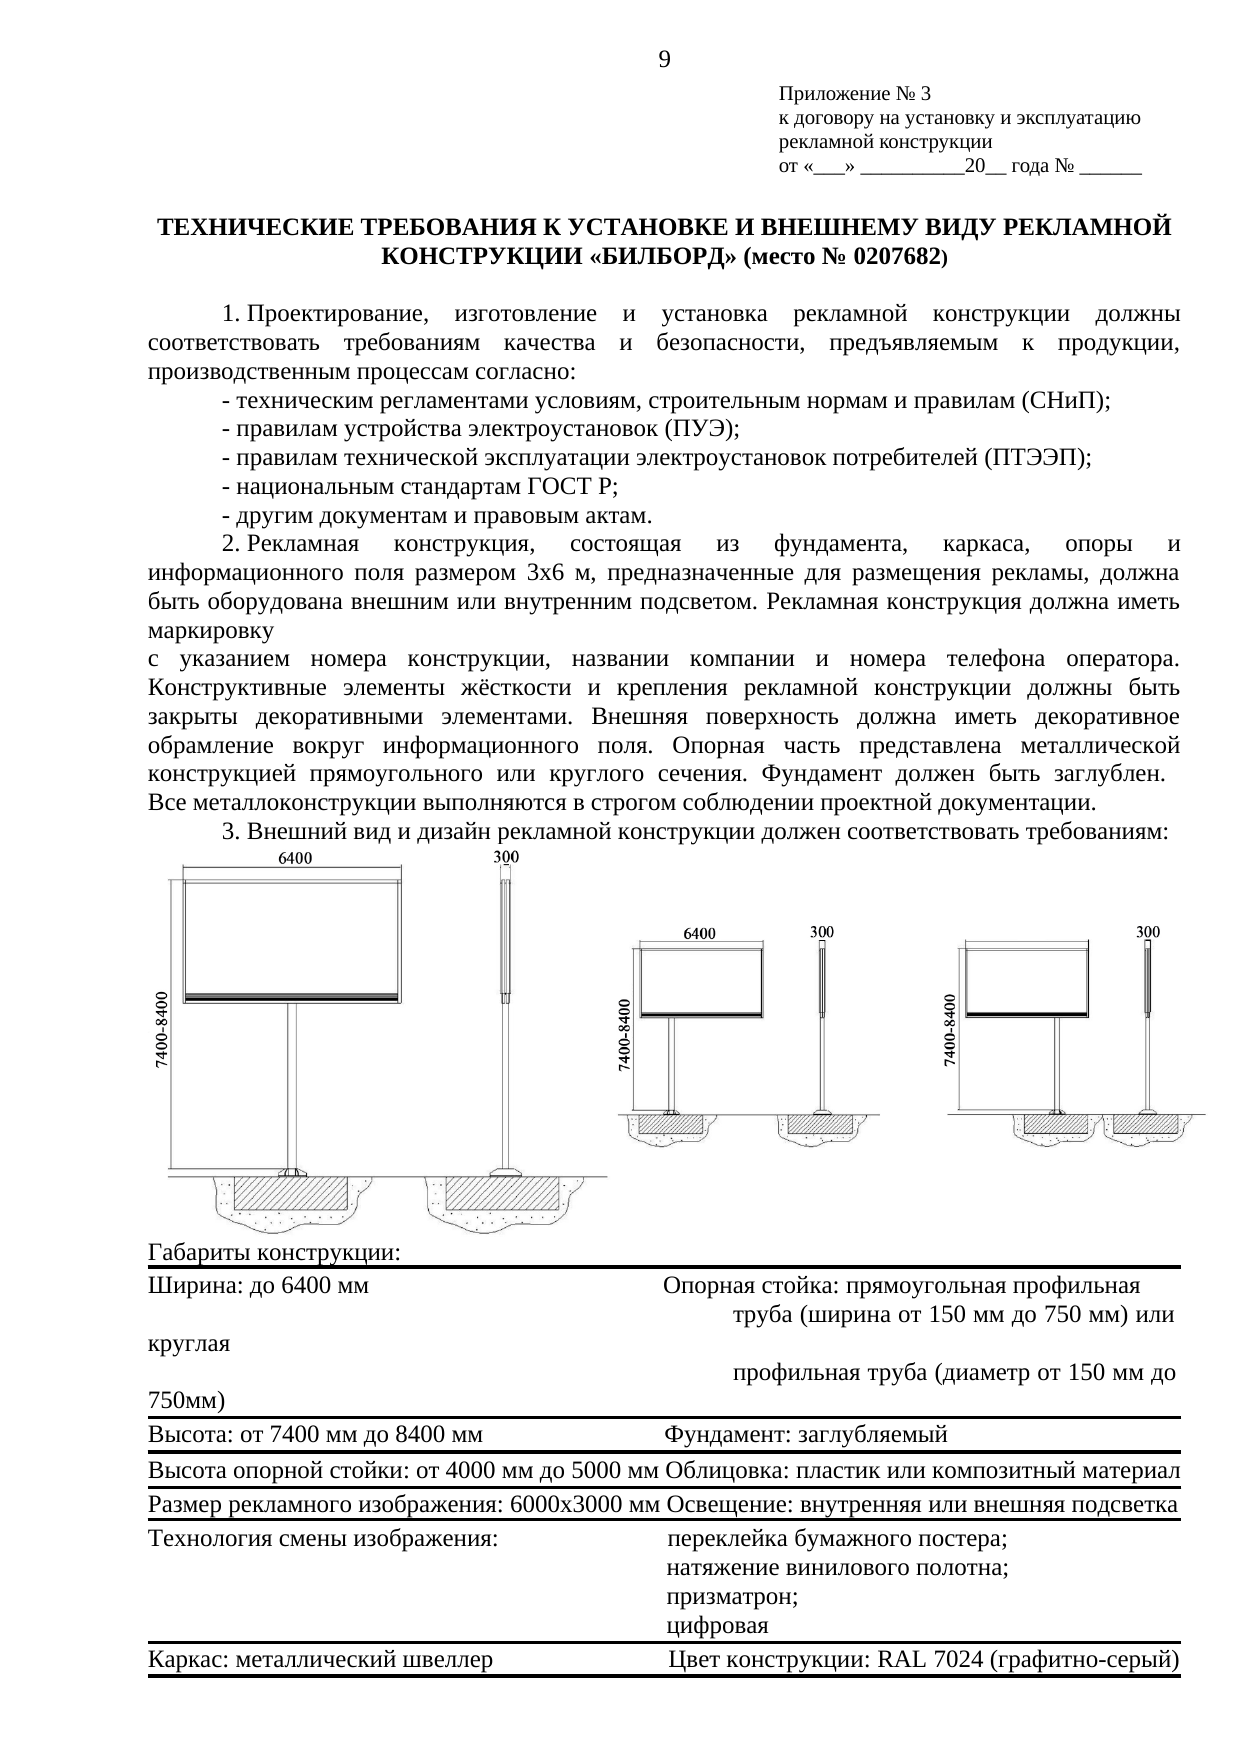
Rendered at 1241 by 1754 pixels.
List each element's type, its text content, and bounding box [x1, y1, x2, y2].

text - правилам устройства электроустановок (ПУЭ); [148, 413, 1181, 442]
text труба (ширина от 150 мм до 750 мм) или круглая [148, 1299, 1181, 1352]
text натяжение винилового полотна; [148, 1552, 1181, 1581]
text ТЕХНИЧЕСКИЕ ТРЕБОВАНИЯ К УСТАНОВКЕ И ВНЕШНЕМУ ВИДУ РЕКЛАМНОЙ КОНСТРУКЦИИ «БИЛБОРД» (место № 0207682) [148, 212, 1181, 270]
text Габариты конструкции: [148, 1237, 1181, 1265]
text - техническим регламентами условиям, строительным нормам и правилам (СНиП); [148, 385, 1181, 413]
text 3. Внешний вид и дизайн рекламной конструкции должен соответствовать требованиям: [148, 816, 1181, 845]
picture [147, 844, 1210, 1237]
text Технология смены изображения: переклейка бумажного постера; [148, 1521, 1181, 1552]
text Высота: от 7400 мм до 8400 мм Фундамент: заглубляемый [148, 1419, 1181, 1450]
text - другим документам и правовым актам. [148, 500, 1181, 528]
text призматрон; [148, 1581, 1181, 1604]
text Высота опорной стойки: от 4000 мм до 5000 мм Облицовка: пластик или композитный материал [148, 1454, 1181, 1486]
text - правилам технической эксплуатации электроустановок потребителей (ПТЭЭП); [148, 442, 1181, 471]
text 1. Проектирование, изготовление и установка рекламной конструкции должны соответствовать требованиям качества и безопасности, предъявляемым к продукции, производственным процессам согласно: [148, 298, 1181, 385]
text - национальным стандартам ГОСТ Р; [148, 471, 1181, 500]
text Размер рекламного изображения: 6000х3000 мм Освещение: внутренняя или внешняя подсветка [148, 1489, 1181, 1518]
text 2. Рекламная конструкция, состоящая из фундамента, каркаса, опоры и информационного поля размером 3x6 м, предназначенные для размещения рекламы, должна быть оборудована внешним или внутренним подсветом. Рекламная конструкция должна иметь маркировку с указанием номера конструкции, названии компании и номера телефона оператора. Конструктивные элементы жёсткости и крепления рекламной конструкции должны быть закрыты декоративными элементами. Внешняя поверхность должна иметь декоративное обрамление вокруг информационного поля. Опорная часть представлена металлической конструкцией прямоугольного или круглого сечения. Фундамент должен быть заглублен. Все металлоконструкции выполняются в строгом соблюдении проектной документации. [148, 528, 1181, 816]
text Ширина: до 6400 мм Опорная стойка: прямоугольная профильная [148, 1269, 1181, 1299]
text цифровая [148, 1604, 1181, 1641]
text Каркас: металлический швеллер Цвет конструкции: RAL 7024 (графитно-серый) [148, 1644, 1181, 1674]
text профильная труба (диаметр от 150 мм до 750мм) [148, 1352, 1181, 1416]
